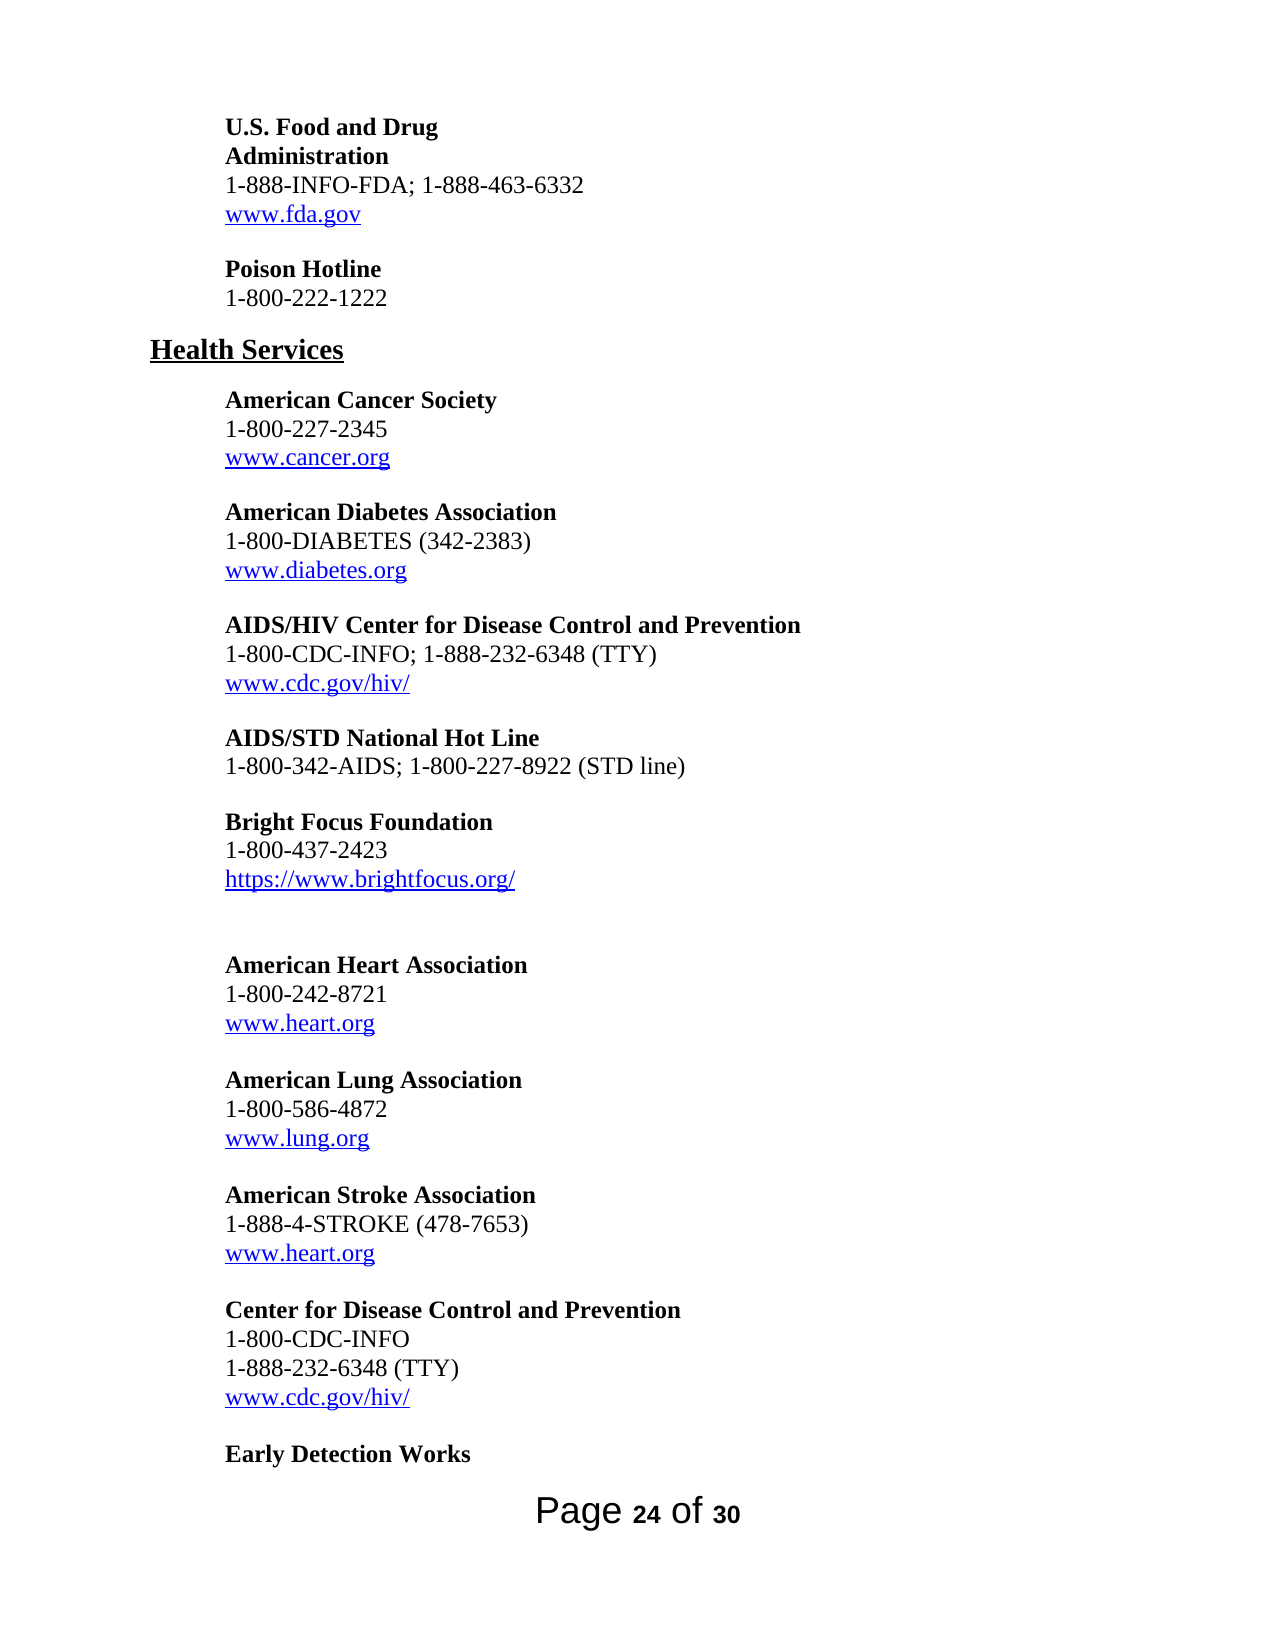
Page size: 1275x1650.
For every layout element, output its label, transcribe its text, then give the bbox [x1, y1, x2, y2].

text AIDS/STD National Hot Line [150, 723, 1125, 751]
text 1-800-222-1222 [150, 283, 600, 311]
text 1-888-4-STROKE (478-7653) [150, 1209, 1125, 1238]
text www.cdc.gov/hiv/ [150, 1382, 1125, 1410]
text www.heart.org [150, 1238, 1125, 1267]
text American Lung Association [150, 1065, 1125, 1094]
text www.lung.org [150, 1123, 1125, 1152]
text 1-800-586-4872 [150, 1094, 1125, 1123]
text U.S. Food and Drug Administration [225, 112, 600, 170]
text www.fda.gov [150, 199, 600, 227]
text American Heart Association [150, 950, 1125, 979]
text American Diabetes Association [225, 497, 1125, 526]
text https://www.brightfocus.org/ [150, 864, 1125, 893]
text Center for Disease Control and Prevention [150, 1295, 1125, 1324]
text 1-800-CDC-INFO; 1-888-232-6348 (TTY) [150, 639, 1125, 668]
text 1-800-342-AIDS; 1-800-227-8922 (STD line) [150, 751, 1125, 780]
text 1-800-DIABETES (342-2383) [225, 526, 1125, 555]
text 1-800-437-2423 [150, 835, 1125, 864]
text www.heart.org [150, 1008, 1125, 1037]
text Poison Hotline [150, 254, 600, 283]
text 1-800-227-2345 [225, 414, 1125, 442]
text www.diabetes.org [225, 555, 1125, 584]
text 1-888-INFO-FDA; 1-888-463-6332 [150, 170, 600, 199]
subtitle Health Services [150, 332, 1125, 366]
text 1-888-232-6348 (TTY) [150, 1353, 1125, 1382]
text 1-800-242-8721 [150, 979, 1125, 1008]
text Early Detection Works [150, 1439, 1125, 1468]
text American Stroke Association [150, 1180, 1125, 1209]
text www.cancer.org [225, 442, 1125, 471]
text AIDS/HIV Center for Disease Control and Prevention [225, 610, 1125, 639]
text American Cancer Society [225, 385, 1125, 414]
text www.cdc.gov/hiv/ [150, 668, 1125, 696]
text Bright Focus Foundation [150, 807, 1125, 835]
text 1-800-CDC-INFO [150, 1324, 1125, 1353]
